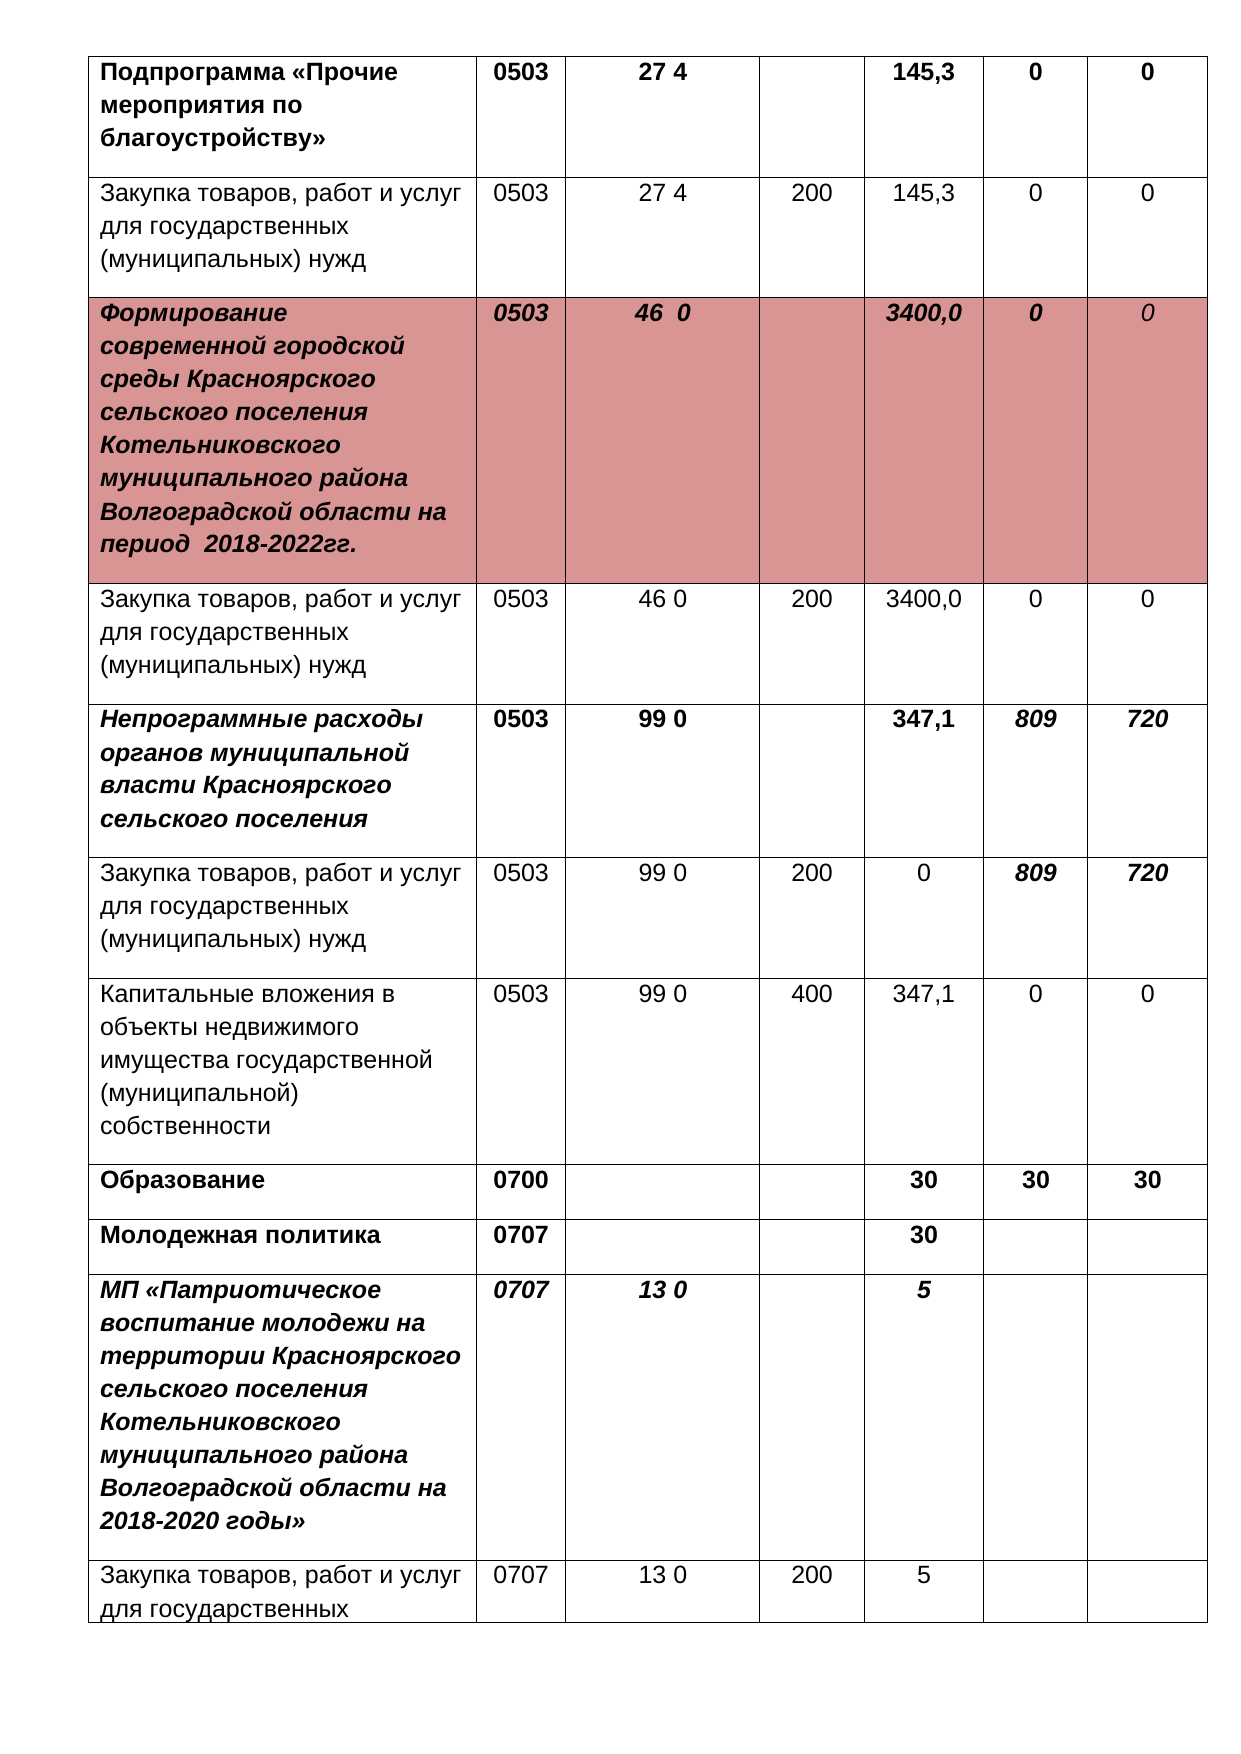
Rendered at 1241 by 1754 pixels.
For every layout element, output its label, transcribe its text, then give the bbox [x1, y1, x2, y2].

table_cell 200 [760, 178, 864, 297]
table_cell 0503 [477, 298, 565, 583]
table_cell 13 0 [566, 1561, 759, 1622]
table_cell 99 0 [566, 979, 759, 1164]
table_cell 30 [865, 1165, 983, 1219]
table_cell 0503 [477, 178, 565, 297]
table_cell 99 0 [566, 858, 759, 977]
table_cell 720 [1088, 858, 1207, 977]
table_cell Закупка товаров, работ и услуг для государственных (муниципальных) нужд [89, 858, 476, 977]
table_cell [760, 1220, 864, 1274]
table_cell 27 4 [566, 178, 759, 297]
table_cell [760, 1275, 864, 1559]
table_cell 0503 [477, 979, 565, 1164]
table_cell [760, 57, 864, 177]
table_cell 0503 [477, 57, 565, 177]
table_cell 3400,0 [865, 584, 983, 703]
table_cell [89, 178, 476, 297]
table_cell [566, 1220, 759, 1274]
table_cell 0503 [477, 584, 565, 703]
table_cell 0700 [477, 1165, 565, 1219]
table_cell 0 [1088, 979, 1207, 1164]
table_cell 27 4 [566, 57, 759, 177]
table_cell 0707 [477, 1220, 565, 1274]
table_cell 30 [1088, 1165, 1207, 1219]
table_cell 347,1 [865, 705, 983, 857]
table_cell 0 [1088, 57, 1207, 177]
table_cell Непрограммные расходы органов муниципальной власти Красноярского сельского поселения [89, 705, 476, 857]
table_cell 0707 [477, 1275, 565, 1559]
table_cell 46 0 [566, 298, 759, 583]
table_cell 0707 [477, 1561, 565, 1622]
table_cell 145,3 [865, 178, 983, 297]
table_cell 0 [865, 858, 983, 977]
table_cell [566, 1165, 759, 1219]
table_cell Подпрограмма «Прочие мероприятия по благоустройству» [89, 57, 476, 177]
table_cell 200 [760, 584, 864, 703]
table_cell 0 [984, 298, 1087, 583]
table_cell Образование [89, 1165, 476, 1219]
table_cell 13 0 [566, 1275, 759, 1559]
table_cell 0 [1088, 584, 1207, 703]
table_cell [760, 1165, 864, 1219]
table_cell 809 [984, 705, 1087, 857]
table_cell 0 [984, 178, 1087, 297]
table_cell 5 [865, 1275, 983, 1559]
table_cell 30 [984, 1165, 1087, 1219]
table_cell 99 0 [566, 705, 759, 857]
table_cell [89, 1561, 476, 1622]
table_cell [760, 298, 864, 583]
table_cell 200 [760, 858, 864, 977]
table_cell 347,1 [865, 979, 983, 1164]
table_cell [1088, 1561, 1207, 1622]
table_cell [1088, 1275, 1207, 1559]
table_cell 0 [1088, 298, 1207, 583]
table_cell Закупка товаров, работ и услуг для государственных (муниципальных) нужд [89, 584, 476, 703]
table_cell Молодежная политика [89, 1220, 476, 1274]
table_cell 0 [984, 584, 1087, 703]
table_cell 0 [984, 979, 1087, 1164]
table_cell МП «Патриотическое воспитание молодежи на территории Красноярского сельского поселения Котельниковского муниципального района Волгоградской области на 2018-2020 годы» [89, 1275, 476, 1559]
table_cell 145,3 [865, 57, 983, 177]
table_cell Капитальные вложения в объекты недвижимого имущества государственной (муниципальной) собственности [89, 979, 476, 1164]
table_cell 30 [865, 1220, 983, 1274]
table_cell 720 [1088, 705, 1207, 857]
table_cell [1088, 1220, 1207, 1274]
table_cell Формирование современной городской среды Красноярского сельского поселения Котельниковского муниципального района Волгоградской области на период 2018-2022гг. [89, 298, 476, 583]
table_cell [984, 1220, 1087, 1274]
table_cell [984, 1275, 1087, 1559]
table_cell 5 [865, 1561, 983, 1622]
table_cell 3400,0 [865, 298, 983, 583]
table_cell 0 [1088, 178, 1207, 297]
table_cell 400 [760, 979, 864, 1164]
table_cell 0 [984, 57, 1087, 177]
table_cell 0503 [477, 858, 565, 977]
table_cell 200 [760, 1561, 864, 1622]
table_cell [760, 705, 864, 857]
table_cell 809 [984, 858, 1087, 977]
table_cell 46 0 [566, 584, 759, 703]
table_cell 0503 [477, 705, 565, 857]
table_cell [984, 1561, 1087, 1622]
